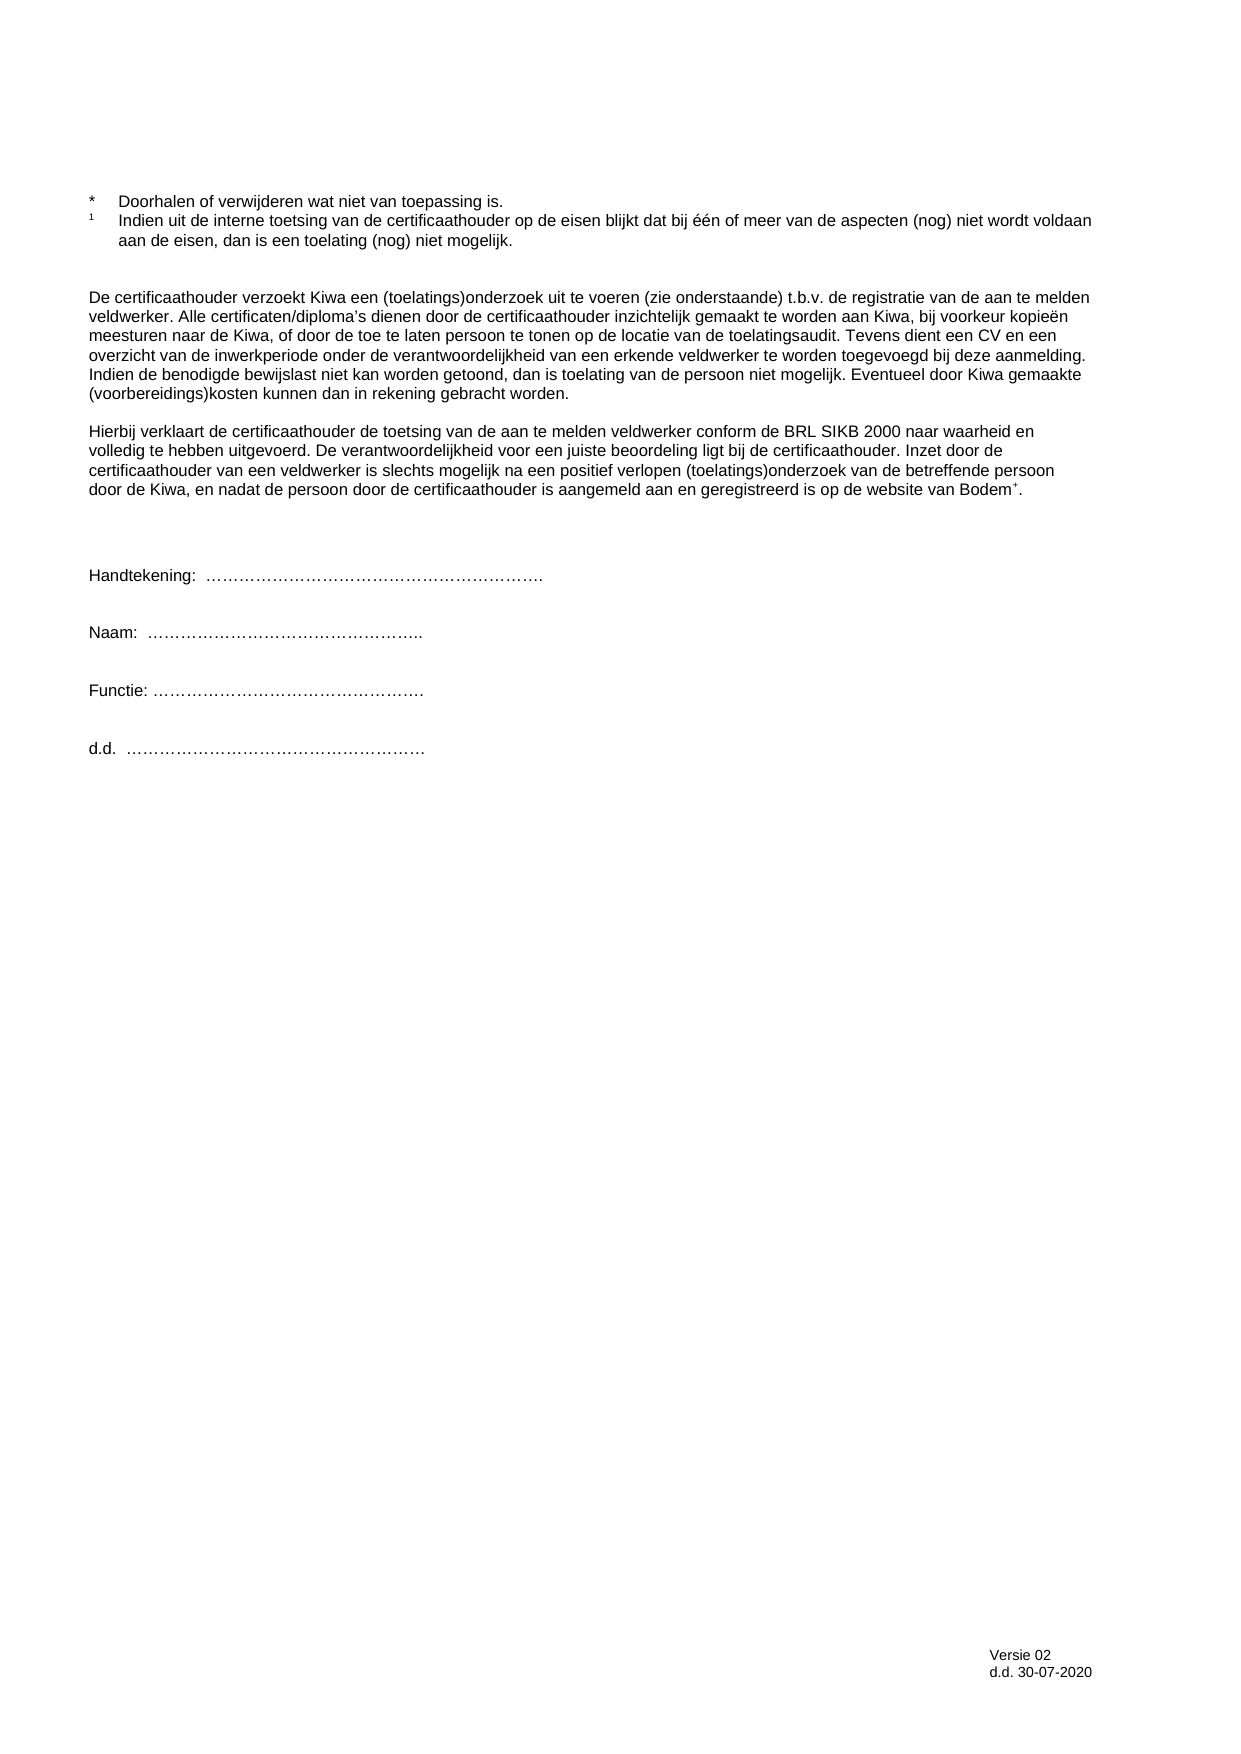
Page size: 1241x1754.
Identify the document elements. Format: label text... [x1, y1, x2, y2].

text De certificaathouder verzoekt Kiwa een (toelatings)onderzoek uit te voeren (zie onderstaande) t.b.v. de registratie van de aan te melden veldwerker. Alle certificaten/diploma’s dienen door de certificaathouder inzichtelijk gemaakt te worden aan Kiwa, bij voorkeur kopieën meesturen naar de Kiwa, of door de toe te laten persoon te tonen op de locatie van de toelatingsaudit. Tevens dient een CV en een overzicht van de inwerkperiode onder de verantwoordelijkheid van een erkende veldwerker te worden toegevoegd bij deze aanmelding. Indien de benodigde bewijslast niet kan worden getoond, dan is toelating van de persoon niet mogelijk. Eventueel door Kiwa gemaakte (voorbereidings)kosten kunnen dan in rekening gebracht worden. [88, 288, 1093, 403]
text Handtekening: ……………………………………………………. [88, 566, 1093, 585]
text Functie: …………………………………………. [88, 681, 1093, 700]
text 1 Indien uit de interne toetsing van de certificaathouder op de eisen blijkt dat bij één of meer van de aspecten (nog) niet wordt voldaan aan de eisen, dan is een toelating (nog) niet mogelijk. [88, 211, 1093, 249]
text d.d. ……………………………………………… [88, 738, 1093, 758]
text Naam: ………………………………………….. [88, 623, 1093, 642]
text * Doorhalen of verwijderen wat niet van toepassing is. [88, 192, 1093, 211]
text Hierbij verklaart de certificaathouder de toetsing van de aan te melden veldwerker conform de BRL SIKB 2000 naar waarheid en volledig te hebben uitgevoerd. De verantwoordelijkheid voor een juiste beoordeling ligt bij de certificaathouder. Inzet door de certificaathouder van een veldwerker is slechts mogelijk na een positief verlopen (toelatings)onderzoek van de betreffende persoon door de Kiwa, en nadat de persoon door de certificaathouder is aangemeld aan en geregistreerd is op de website van Bodem+. [88, 422, 1093, 499]
